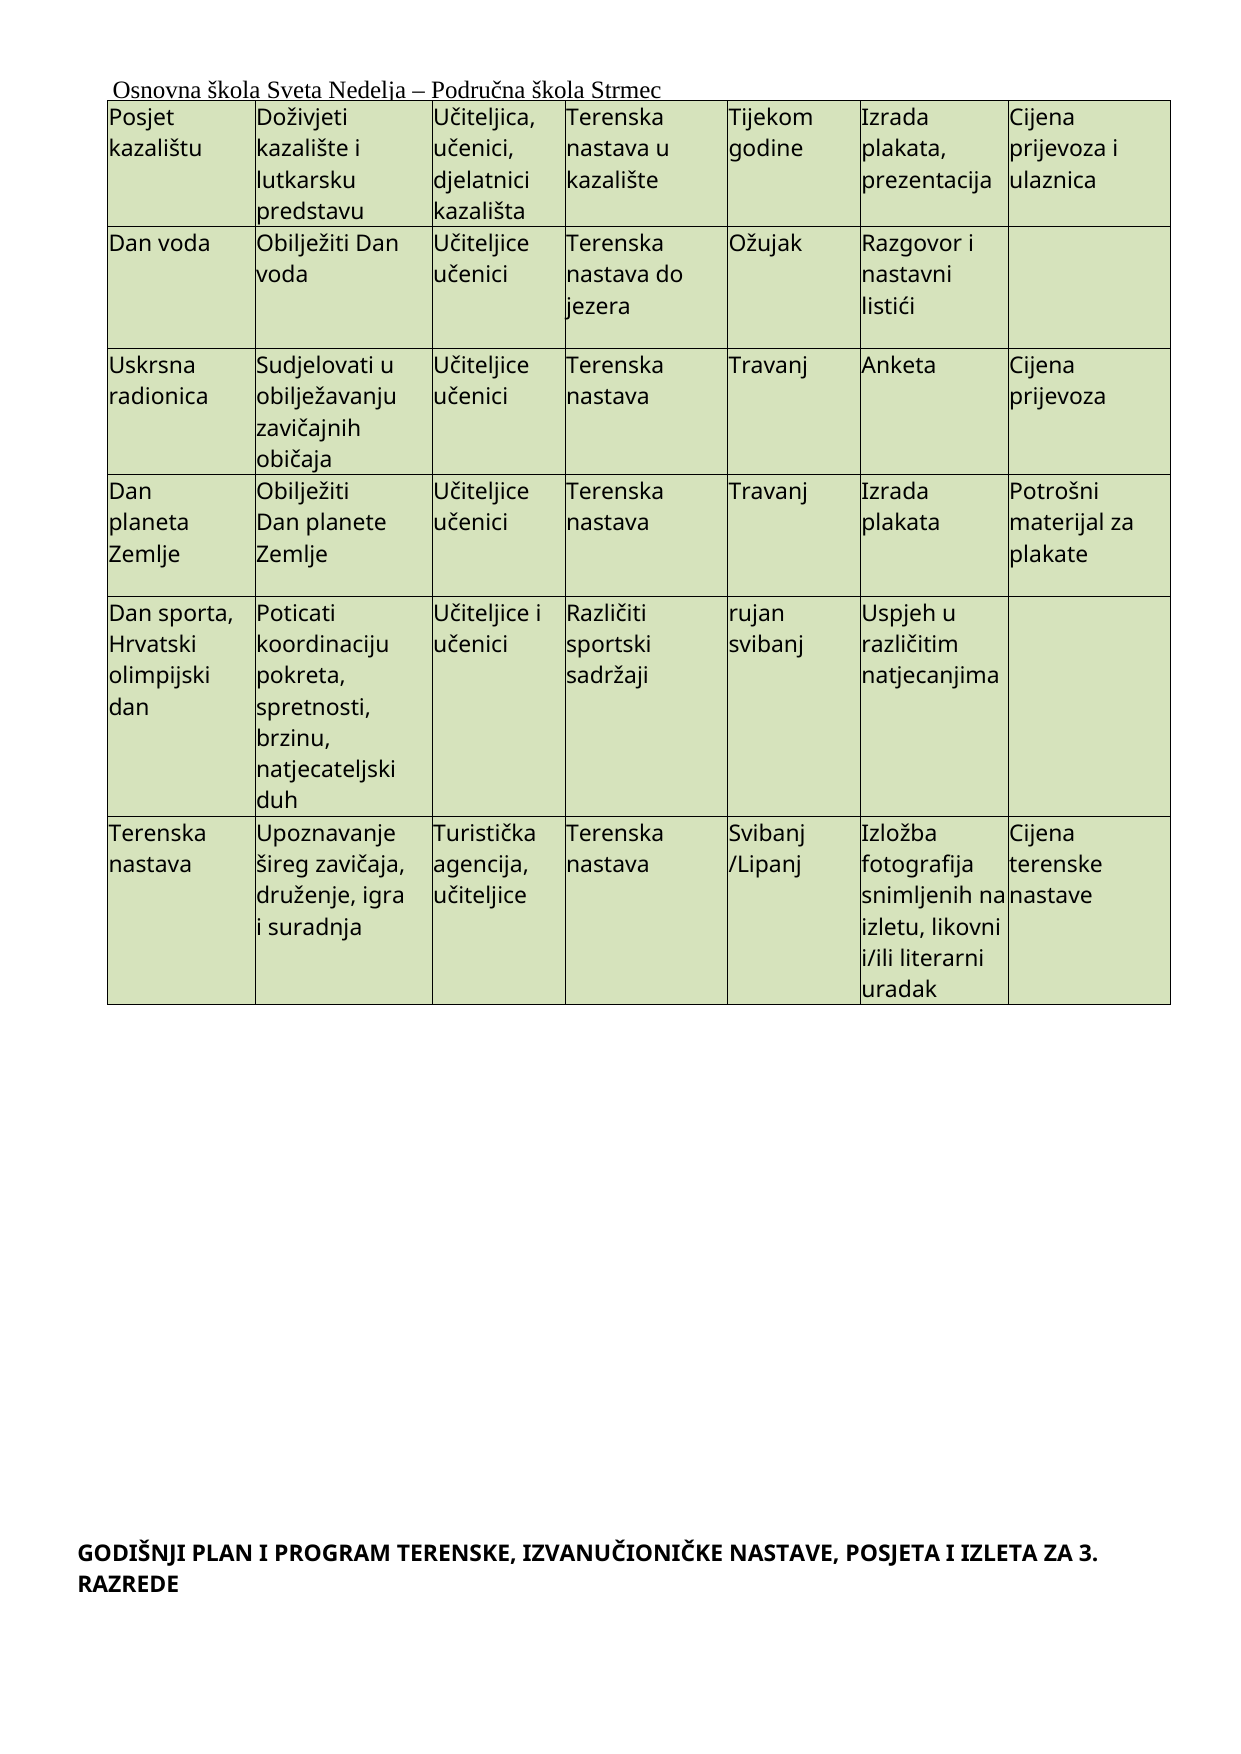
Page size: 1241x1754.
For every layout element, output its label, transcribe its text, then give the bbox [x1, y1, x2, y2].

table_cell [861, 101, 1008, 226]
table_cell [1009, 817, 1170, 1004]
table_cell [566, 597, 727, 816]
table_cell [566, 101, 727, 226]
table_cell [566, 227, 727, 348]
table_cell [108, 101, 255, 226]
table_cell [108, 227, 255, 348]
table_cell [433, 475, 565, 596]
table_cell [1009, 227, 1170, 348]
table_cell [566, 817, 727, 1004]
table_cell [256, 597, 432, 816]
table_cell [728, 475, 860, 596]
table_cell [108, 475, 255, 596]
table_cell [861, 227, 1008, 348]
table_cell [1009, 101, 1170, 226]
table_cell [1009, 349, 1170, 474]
text GODIŠNJI PLAN I PROGRAM TERENSKE, IZVANUČIONIČKE NASTAVE, POSJETA I IZLETA ZA 3. RAZREDE [77, 1536, 1194, 1599]
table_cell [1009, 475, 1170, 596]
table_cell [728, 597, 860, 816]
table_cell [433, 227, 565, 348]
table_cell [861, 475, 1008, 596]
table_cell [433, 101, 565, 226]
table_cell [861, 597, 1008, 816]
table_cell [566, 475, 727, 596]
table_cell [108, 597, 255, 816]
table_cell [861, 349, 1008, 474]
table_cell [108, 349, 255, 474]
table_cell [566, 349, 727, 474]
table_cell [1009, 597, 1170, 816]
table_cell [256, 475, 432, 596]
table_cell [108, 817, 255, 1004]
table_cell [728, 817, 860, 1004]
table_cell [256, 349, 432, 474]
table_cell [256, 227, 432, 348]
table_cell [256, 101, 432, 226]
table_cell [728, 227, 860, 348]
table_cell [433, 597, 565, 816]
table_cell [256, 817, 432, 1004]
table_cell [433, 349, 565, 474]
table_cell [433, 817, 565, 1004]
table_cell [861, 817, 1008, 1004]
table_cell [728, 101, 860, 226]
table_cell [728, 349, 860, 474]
